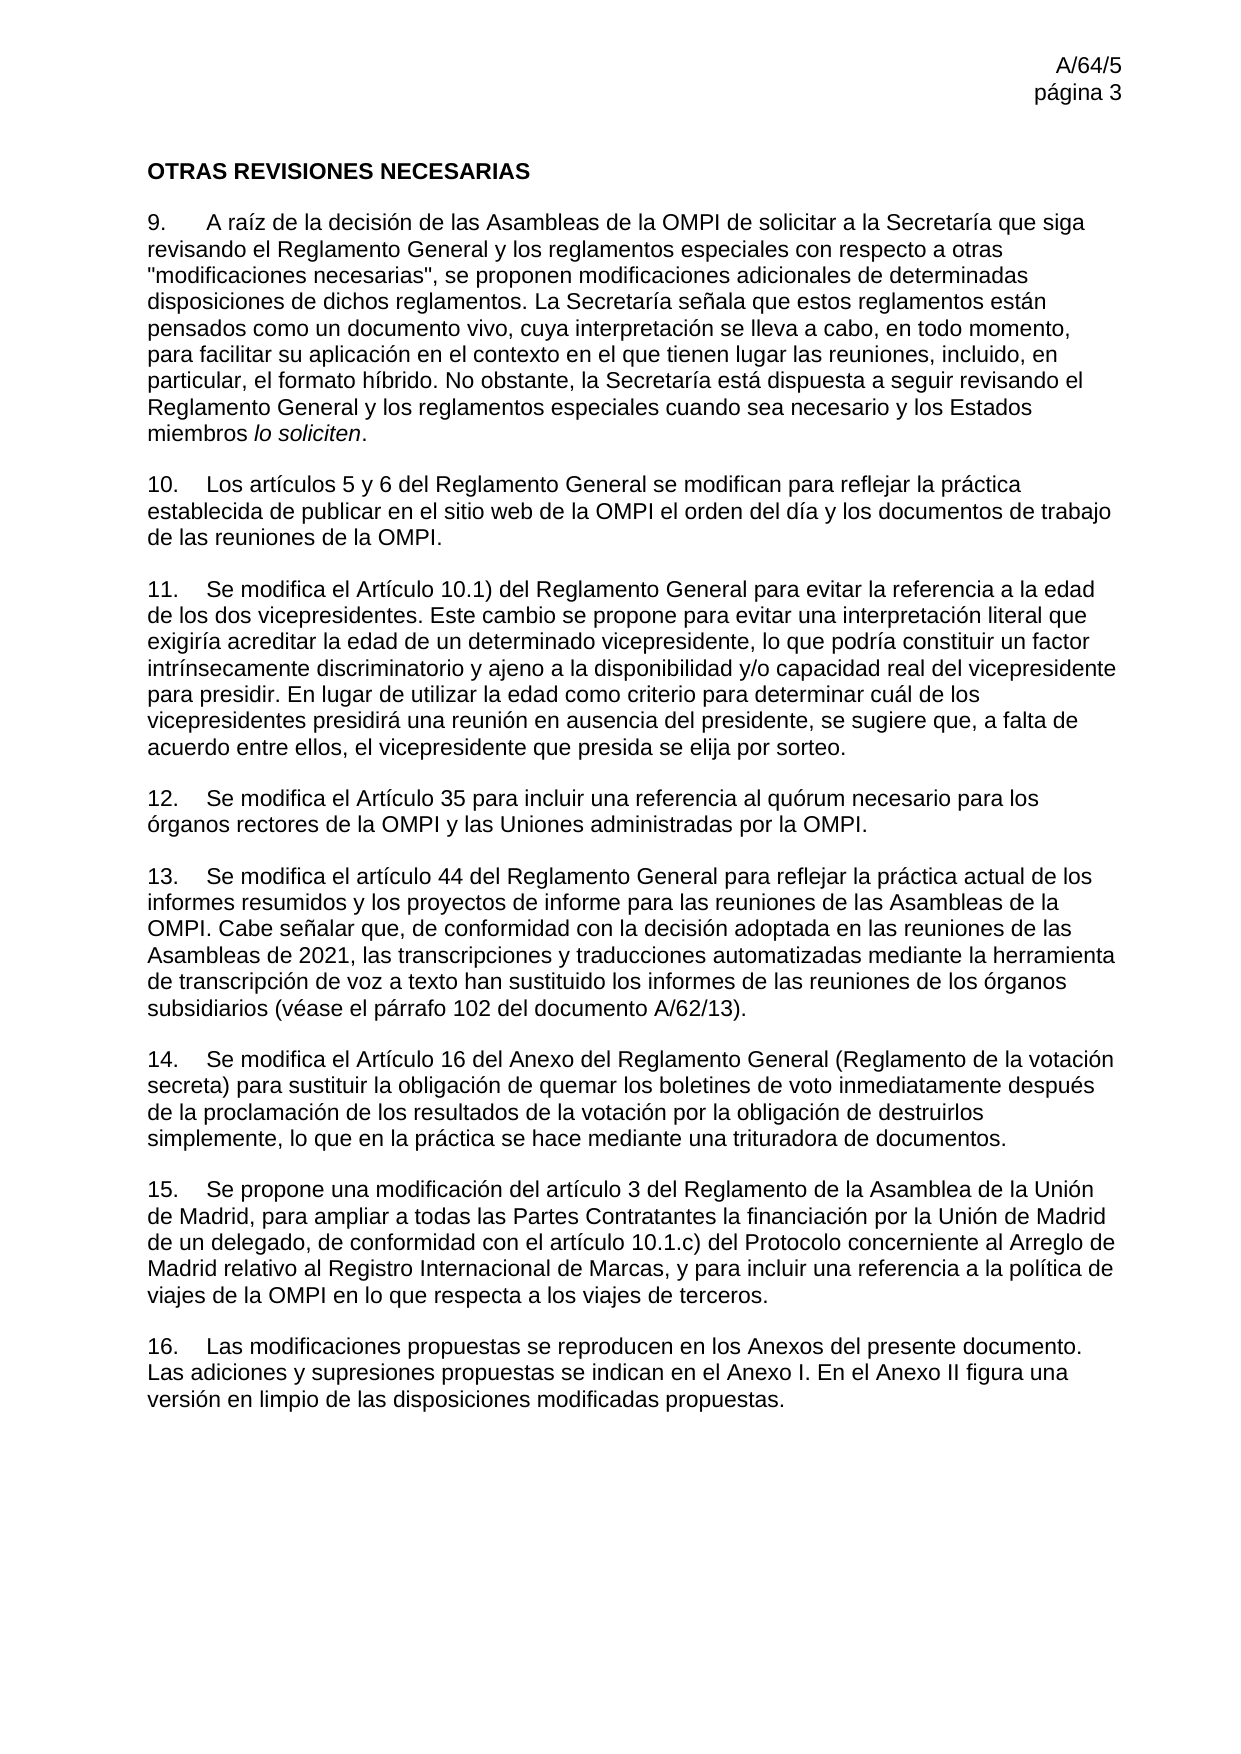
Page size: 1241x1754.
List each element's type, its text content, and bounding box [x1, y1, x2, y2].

list Las modificaciones propuestas se reproducen en los Anexos del presente documento. Las adiciones y supresiones propuestas se indican en el Anexo I. En el Anexo II figura una versión en limpio de las disposiciones modificadas propuestas. [147, 1333, 1122, 1412]
list Se propone una modificación del artículo 3 del Reglamento de la Asamblea de la Unión de Madrid, para ampliar a todas las Partes Contratantes la financiación por la Unión de Madrid de un delegado, de conformidad con el artículo 10.1.c) del Protocolo concerniente al Arreglo de Madrid relativo al Registro Internacional de Marcas, y para incluir una referencia a la política de viajes de la OMPI en lo que respecta a los viajes de terceros. [147, 1176, 1122, 1308]
list Los artículos 5 y 6 del Reglamento General se modifican para reflejar la práctica establecida de publicar en el sitio web de la OMPI el orden del día y los documentos de trabajo de las reuniones de la OMPI. [147, 471, 1122, 551]
list Se modifica el Artículo 35 para incluir una referencia al quórum necesario para los órganos rectores de la OMPI y las Uniones administradas por la OMPI. [147, 785, 1122, 838]
list Se modifica el artículo 44 del Reglamento General para reflejar la práctica actual de los informes resumidos y los proyectos de informe para las reuniones de las Asambleas de la OMPI. Cabe señalar que, de conformidad con la decisión adoptada en las reuniones de las Asambleas de 2021, las transcripciones y traducciones automatizadas mediante la herramienta de transcripción de voz a texto han sustituido los informes de las reuniones de los órganos subsidiarios (véase el párrafo 102 del documento A/62/13). [147, 863, 1122, 1021]
subtitle OTRAS REVISIONES NECESARIAS [147, 158, 1122, 184]
list A raíz de la decisión de las Asambleas de la OMPI de solicitar a la Secretaría que siga revisando el Reglamento General y los reglamentos especiales con respecto a otras "modificaciones necesarias", se proponen modificaciones adicionales de determinadas disposiciones de dichos reglamentos. La Secretaría señala que estos reglamentos están pensados como un documento vivo, cuya interpretación se lleva a cabo, en todo momento, para facilitar su aplicación en el contexto en el que tienen lugar las reuniones, incluido, en particular, el formato híbrido. No obstante, la Secretaría está dispuesta a seguir revisando el Reglamento General y los reglamentos especiales cuando sea necesario y los Estados miembros lo soliciten. [147, 209, 1122, 446]
list Se modifica el Artículo 16 del Anexo del Reglamento General (Reglamento de la votación secreta) para sustituir la obligación de quemar los boletines de voto inmediatamente después de la proclamación de los resultados de la votación por la obligación de destruirlos simplemente, lo que en la práctica se hace mediante una trituradora de documentos. [147, 1046, 1122, 1151]
list Se modifica el Artículo 10.1) del Reglamento General para evitar la referencia a la edad de los dos vicepresidentes. Este cambio se propone para evitar una interpretación literal que exigiría acreditar la edad de un determinado vicepresidente, lo que podría constituir un factor intrínsecamente discriminatorio y ajeno a la disponibilidad y/o capacidad real del vicepresidente para presidir. En lugar de utilizar la edad como criterio para determinar cuál de los vicepresidentes presidirá una reunión en ausencia del presidente, se sugiere que, a falta de acuerdo entre ellos, el vicepresidente que presida se elija por sorteo. [147, 576, 1122, 760]
